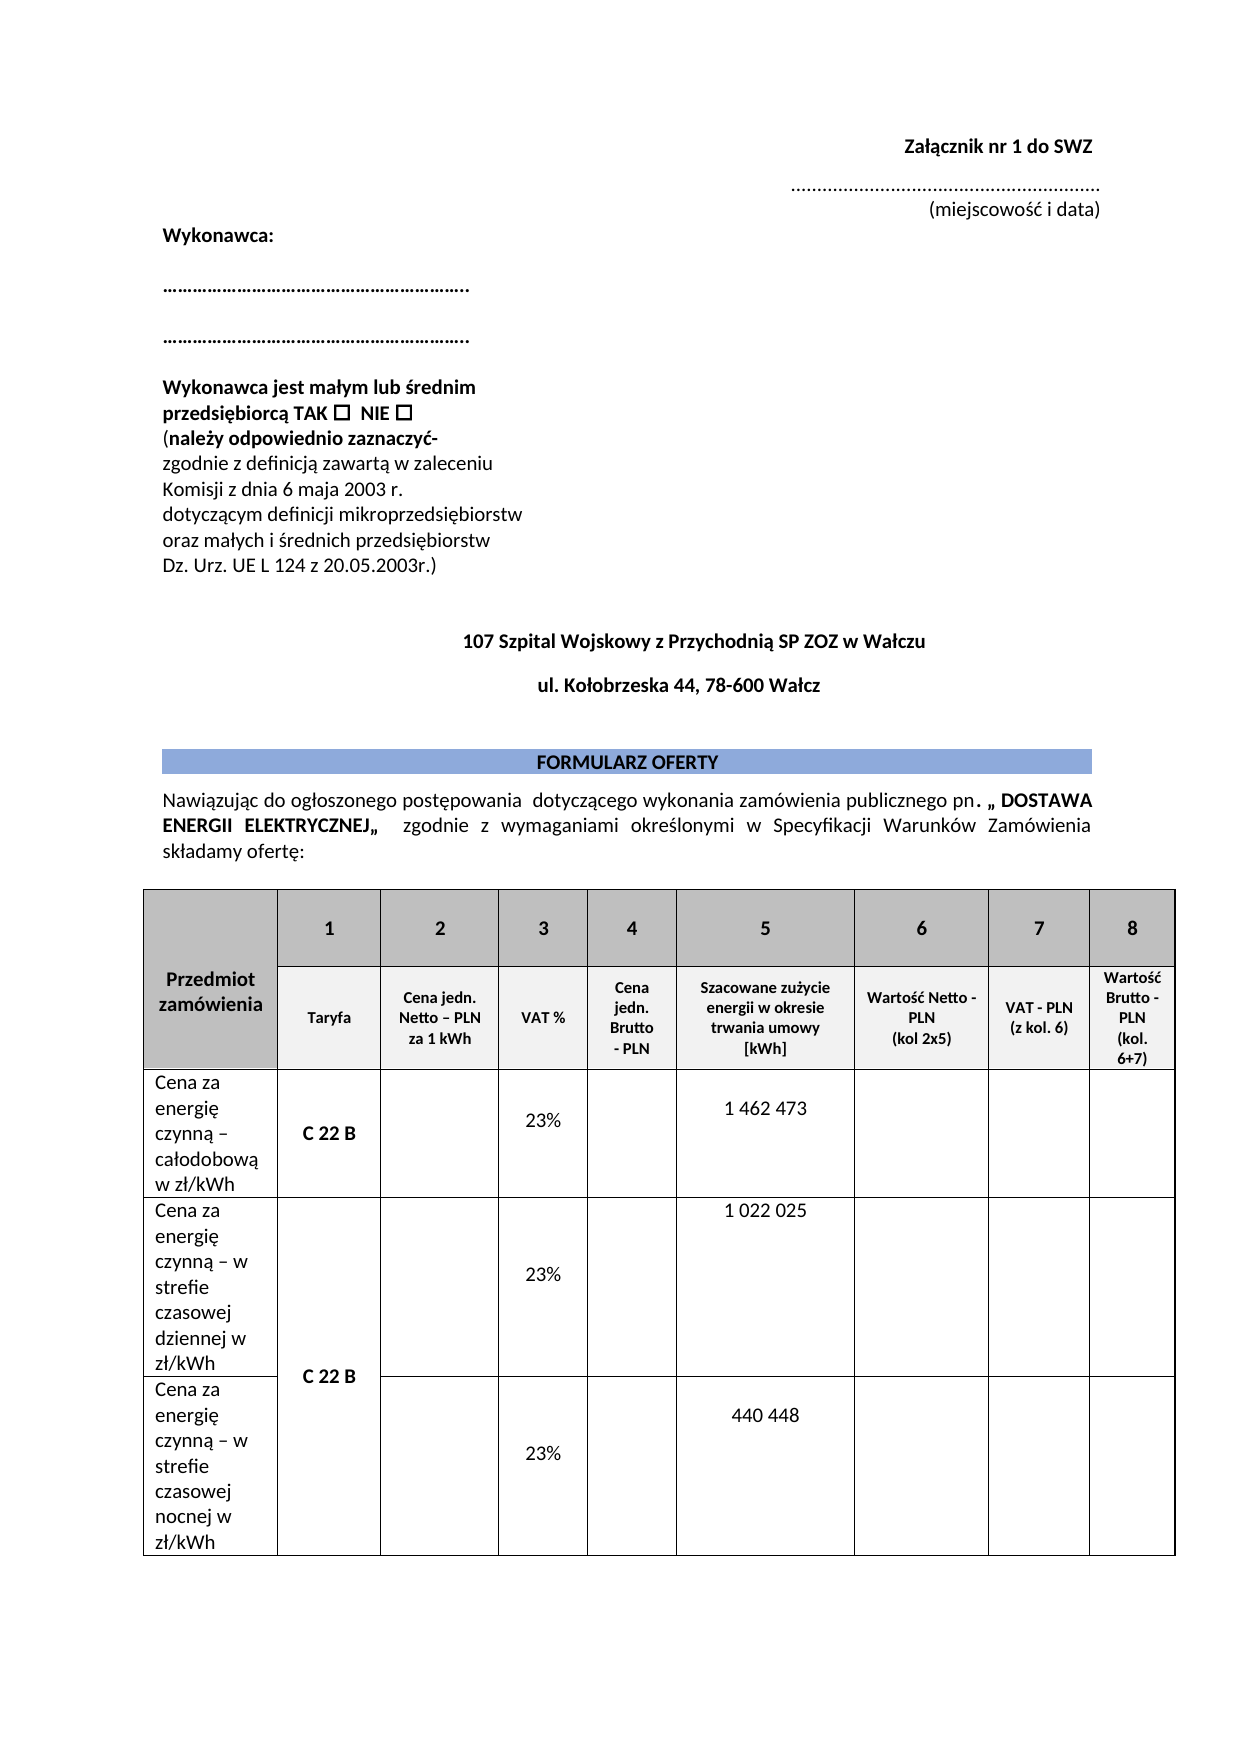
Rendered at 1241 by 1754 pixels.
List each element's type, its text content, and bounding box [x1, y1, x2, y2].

table_cell VAT - PLN (z kol. 6) [989, 967, 1089, 1068]
table_header 6 [855, 890, 988, 966]
text zgodnie z definicją zawartą w zaleceniu Komisji z dnia 6 maja 2003 r. dotyczącym definicji mikroprzedsiębiorstw oraz małych i średnich przedsiębiorstw Dz. Urz. UE L 124 z 20.05.2003r.) [162, 451, 1211, 578]
table_cell [588, 1198, 676, 1376]
table_cell 1 462 473 [677, 1070, 854, 1197]
table_header 4 [588, 890, 676, 966]
table_cell 440 448 [677, 1377, 854, 1554]
table_header Przedmiot zamówienia [144, 890, 277, 1068]
table_cell [1090, 1070, 1174, 1197]
table_cell [381, 1198, 498, 1376]
text (miejscowość i data) [162, 196, 1101, 222]
table_header 1 [278, 890, 380, 966]
text 107 Szpital Wojskowy z Przychodnią SP ZOZ w Wałczu [162, 628, 1092, 654]
table_cell [1090, 1198, 1174, 1376]
table_cell Szacowane zużycie energii w okresie trwania umowy [kWh] [677, 967, 854, 1068]
text Wykonawca jest małym lub średnim przedsiębiorcą TAK NIE [162, 374, 576, 425]
table_cell 23% [499, 1070, 587, 1197]
table_cell [989, 1377, 1089, 1554]
table_header 2 [381, 890, 498, 966]
table_cell [588, 1070, 676, 1197]
table_cell [588, 1377, 676, 1554]
text Nawiązując do ogłoszonego postępowania dotyczącego wykonania zamówienia publicznego pn. „ DOSTAWA ENERGII ELEKTRYCZNEJ„ zgodnie z wymaganiami określonymi w Specyfikacji Warunków Zamówienia składamy ofertę: [162, 787, 1092, 863]
table_cell [1090, 1377, 1174, 1554]
table_header 7 [989, 890, 1089, 966]
table_cell Cena za energię czynną – w strefie czasowej dziennej w zł/kWh [144, 1198, 277, 1376]
table_cell 23% [499, 1377, 587, 1554]
text …………………………………………………….. [162, 273, 1092, 298]
text ........................................................... [162, 171, 1101, 196]
table_cell [381, 1377, 498, 1554]
text Załącznik nr 1 do SWZ [162, 133, 1092, 158]
table_cell [381, 1070, 498, 1197]
table_cell Cena jedn. Brutto - PLN [588, 967, 676, 1068]
table_cell Wartość Netto - PLN (kol 2x5) [855, 967, 988, 1068]
table_cell Cena za energię czynną – całodobową w zł/kWh [144, 1070, 277, 1197]
table_cell C 22 B [278, 1070, 380, 1197]
text …………………………………………………….. [162, 323, 1092, 349]
table_header 5 [677, 890, 854, 966]
text Wykonawca: [162, 222, 1092, 247]
table_cell [855, 1070, 988, 1197]
text (należy odpowiednio zaznaczyć- [162, 425, 1211, 451]
table_cell [855, 1198, 988, 1376]
table_cell C 22 B [278, 1198, 380, 1554]
text ul. Kołobrzeska 44, 78-600 Wałcz [462, 673, 1092, 698]
table_cell 1 022 025 [677, 1198, 854, 1376]
table_cell Wartość Brutto - PLN (kol. 6+7) [1090, 967, 1174, 1068]
table_cell Cena za energię czynną – w strefie czasowej nocnej w zł/kWh [144, 1377, 277, 1554]
table_header 8 [1090, 890, 1174, 966]
table_cell Taryfa [278, 967, 380, 1068]
text FORMULARZ OFERTY [162, 749, 1092, 774]
table_cell [989, 1070, 1089, 1197]
table_cell 23% [499, 1198, 587, 1376]
table_cell Cena jedn. Netto – PLN za 1 kWh [381, 967, 498, 1068]
table_header 3 [499, 890, 587, 966]
table_cell [989, 1198, 1089, 1376]
table_cell [855, 1377, 988, 1554]
table_cell VAT % [499, 967, 587, 1068]
